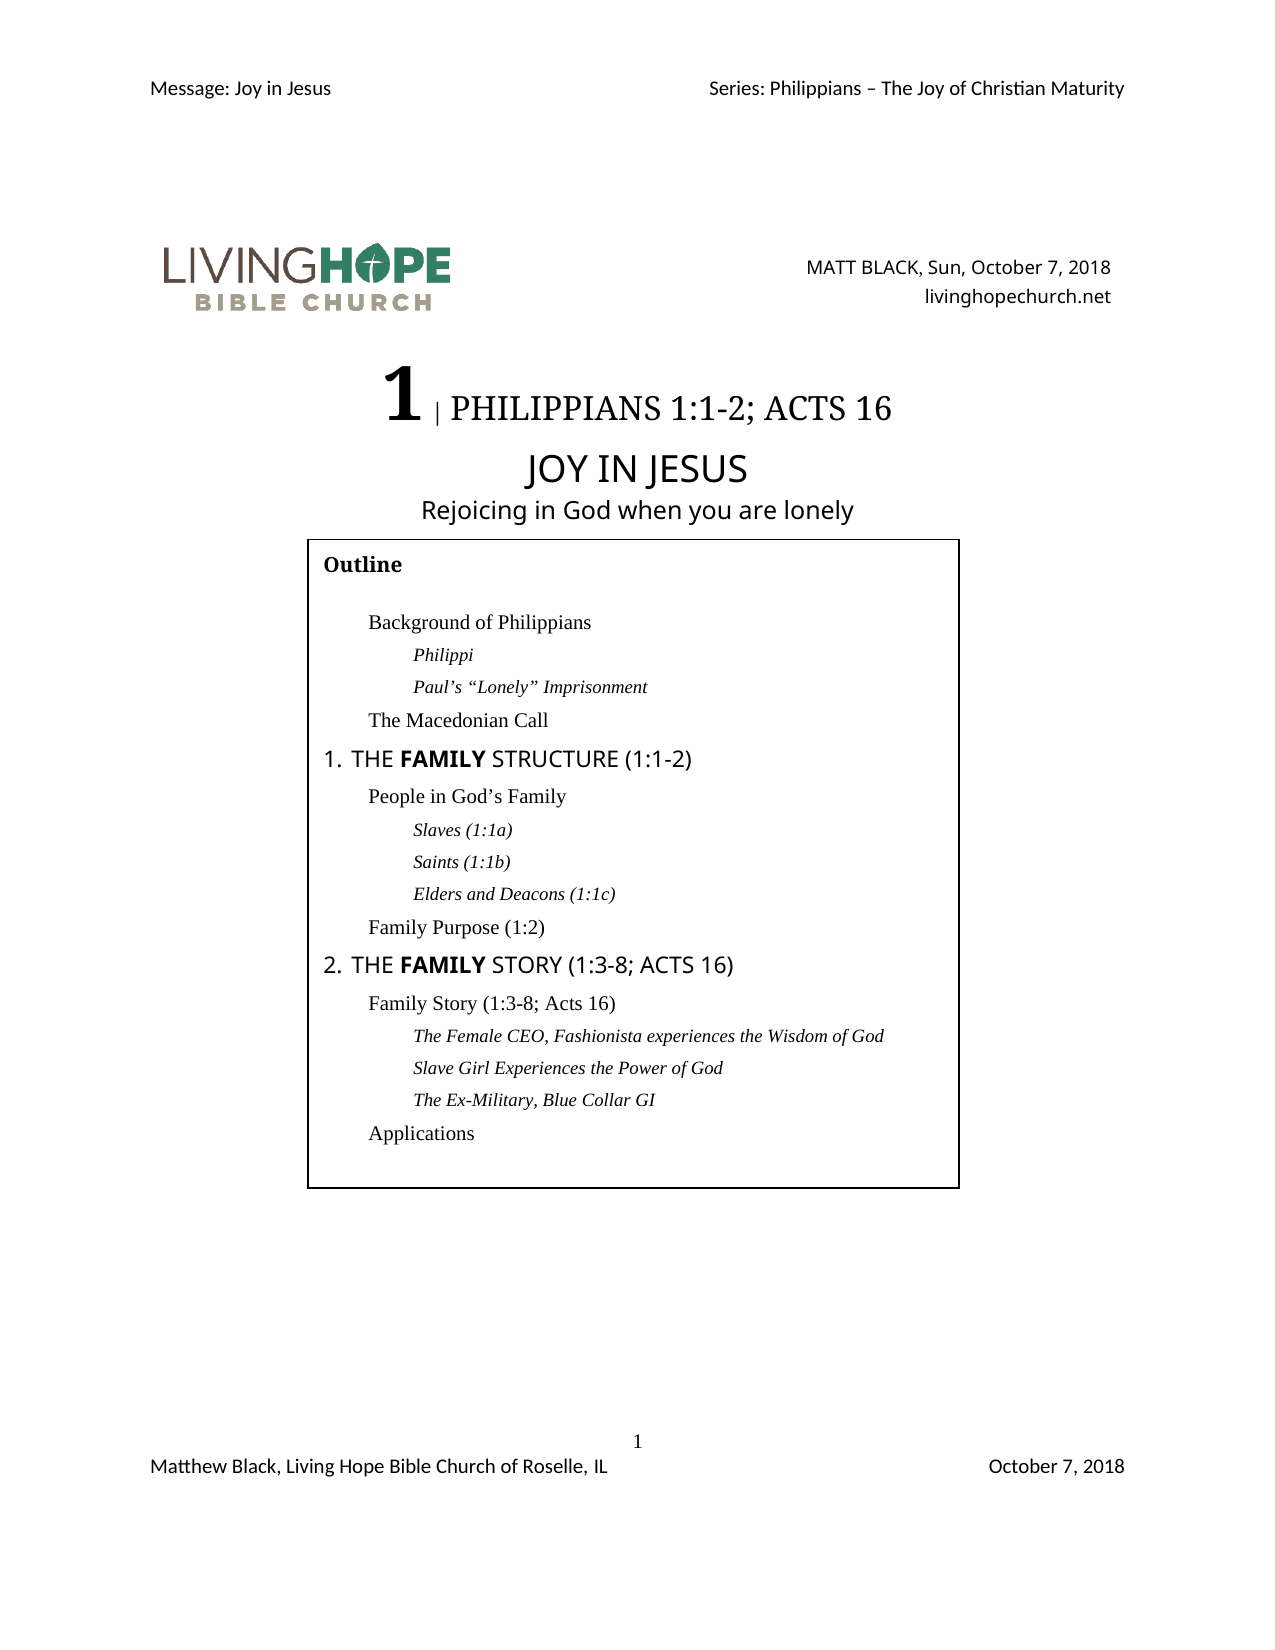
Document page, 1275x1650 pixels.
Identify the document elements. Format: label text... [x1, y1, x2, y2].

text Rejoicing in God when you are lonely [150, 493, 1125, 527]
text 1 | PHILIPPIANS 1:1-2; ACTS 16 Joy in Jesus [150, 340, 1125, 493]
picture [164, 242, 451, 311]
table_header [153, 221, 578, 340]
table_header MATT BLACK, Sun, October 7, 2018 livinghopechurch.net [579, 221, 1122, 340]
